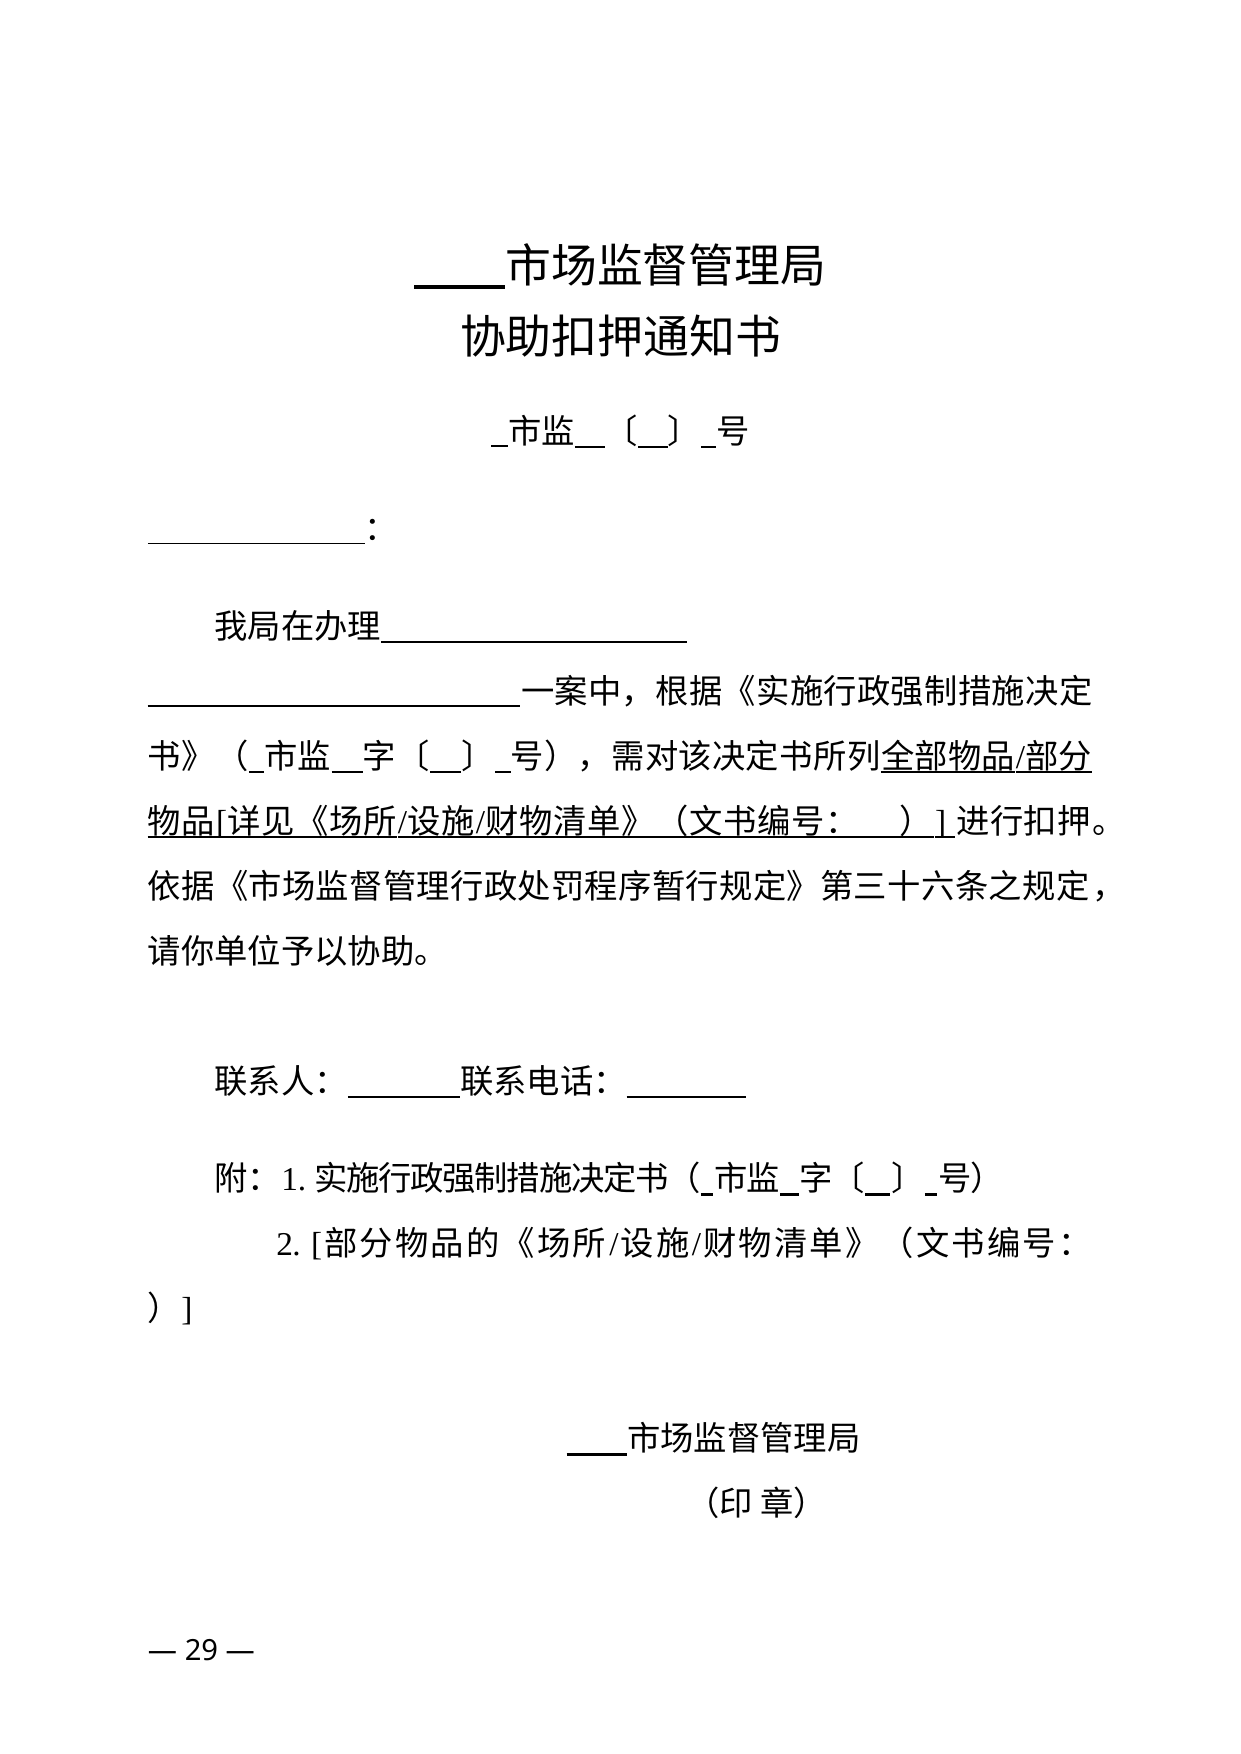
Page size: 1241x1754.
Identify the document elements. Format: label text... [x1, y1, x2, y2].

text 2. [部分物品的《场所/设施/财物清单》（文书编号： ）] [148, 1209, 1092, 1339]
text 市场监督管理局 [148, 1404, 1026, 1469]
text 市场监督管理局 [148, 214, 1092, 312]
text 一案中，根据《实施行政强制措施决定书》（ 市监 字〔 〕 号），需对该决定书所列全部物品/部分物品[详见《场所/设施/财物清单》（文书编号： ）] 进行扣押。依据《市场监督管理行政处罚程序暂行规定》第三十六条之规定，请你单位予以协助。 [148, 656, 1092, 981]
text 市监 〔 〕 号 [148, 396, 1092, 461]
text 联系人： 联系电话： [148, 1046, 1092, 1111]
text ： [148, 494, 1092, 559]
text （印 章） [148, 1469, 1026, 1534]
text 我局在办理 [148, 591, 1092, 656]
text 协助扣押通知书 [148, 312, 1092, 364]
text 附：1. 实施行政强制措施决定书（ 市监 字〔 〕 号） [148, 1144, 1092, 1209]
